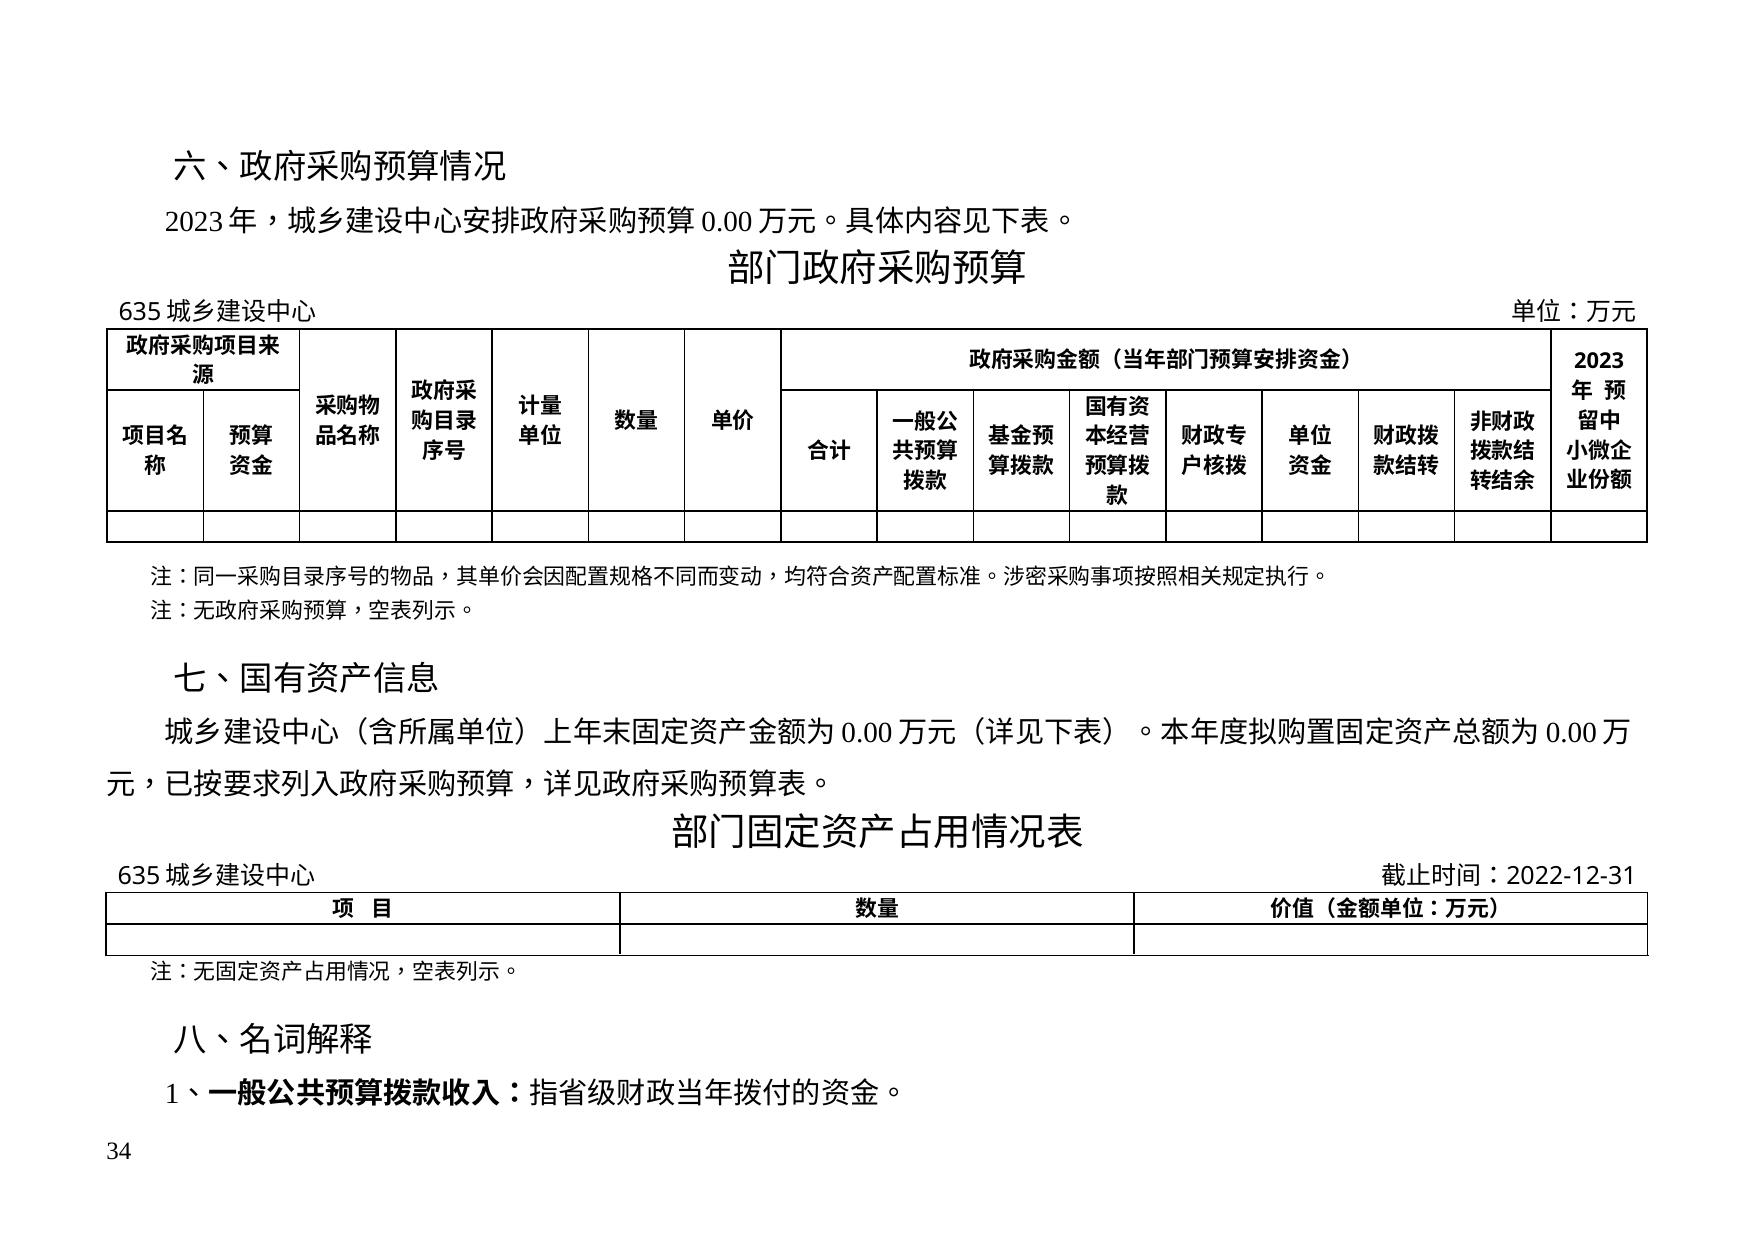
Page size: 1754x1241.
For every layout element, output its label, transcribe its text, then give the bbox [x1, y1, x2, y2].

table_header 截止时间：2022-12-31 [621, 858, 1647, 892]
table_cell 财政拨 款结转 [1359, 391, 1454, 510]
table_cell [878, 512, 973, 541]
text 七、国有资产信息 [106, 654, 1648, 700]
table_cell 政府采购项目来源 [108, 330, 299, 389]
table_cell 基金预算拨款 [974, 391, 1069, 510]
table_cell [974, 512, 1069, 541]
table_cell [1167, 512, 1261, 541]
table_cell 项目名称 [108, 391, 203, 510]
table_cell [1263, 512, 1358, 541]
table_cell 财政专户核拨 [1167, 391, 1261, 510]
table_header 单位：万元 [782, 294, 1646, 328]
table_cell 预算 资金 [204, 391, 299, 510]
text 八、名词解释 [106, 1016, 1648, 1061]
table_cell [108, 512, 203, 541]
table_cell 单价 [685, 330, 780, 510]
table_cell 2023年 预留中 小微企 业份额 [1552, 330, 1646, 510]
text 注：同一采购目录序号的物品，其单价会因配置规格不同而变动，均符合资产配置标准。涉密采购事项按照相关规定执行。 [106, 543, 1648, 595]
table_cell [107, 925, 619, 954]
table_cell 国有资本经营预算拨款 [1070, 391, 1165, 510]
table_cell 采购物品名称 [300, 330, 395, 510]
text 六、政府采购预算情况 [106, 143, 1648, 188]
text 2023年，城乡建设中心安排政府采购预算0.00万元。具体内容见下表。 [106, 189, 1648, 241]
table_cell [589, 512, 684, 541]
table_cell 非财政 拨款结 转结余 [1455, 391, 1550, 510]
table_cell 合计 [782, 391, 876, 510]
table_cell [621, 925, 1133, 954]
table_cell 项 目 [107, 893, 619, 923]
text 注：无政府采购预算，空表列示。 [106, 595, 1648, 625]
table_cell [685, 512, 780, 541]
table_cell 政府采购目录序号 [397, 330, 491, 510]
table_header 635城乡建设中心 [108, 294, 780, 328]
table_cell [1455, 512, 1550, 541]
table_cell [1359, 512, 1454, 541]
table_cell [1070, 512, 1165, 541]
table_cell 数量 [621, 893, 1133, 923]
text 城乡建设中心（含所属单位）上年末固定资产金额为0.00万元（详见下表）。本年度拟购置固定资产总额为0.00万元，已按要求列入政府采购预算，详见政府采购预算表。 [106, 701, 1648, 805]
text 注：无固定资产占用情况，空表列示。 [106, 956, 1648, 986]
text 1、一般公共预算拨款收入：指省级财政当年拨付的资金。 [106, 1062, 1648, 1114]
table_cell 价值（金额单位：万元） [1135, 893, 1647, 923]
table_cell [782, 512, 876, 541]
table_cell [300, 512, 395, 541]
table_cell [1552, 512, 1646, 541]
table_cell 单位 资金 [1263, 391, 1358, 510]
table_header 635城乡建设中心 [107, 858, 619, 892]
table_cell [397, 512, 491, 541]
table_cell [1135, 925, 1647, 954]
text 部门政府采购预算 [106, 241, 1648, 292]
text 部门固定资产占用情况表 [106, 805, 1648, 856]
table_cell [204, 512, 299, 541]
table_cell 一般公共预算拨款 [878, 391, 973, 510]
table_cell 计量 单位 [493, 330, 588, 510]
table_cell [493, 512, 588, 541]
table_cell 数量 [589, 330, 684, 510]
table_cell 政府采购金额（当年部门预算安排资金） [782, 330, 1550, 389]
